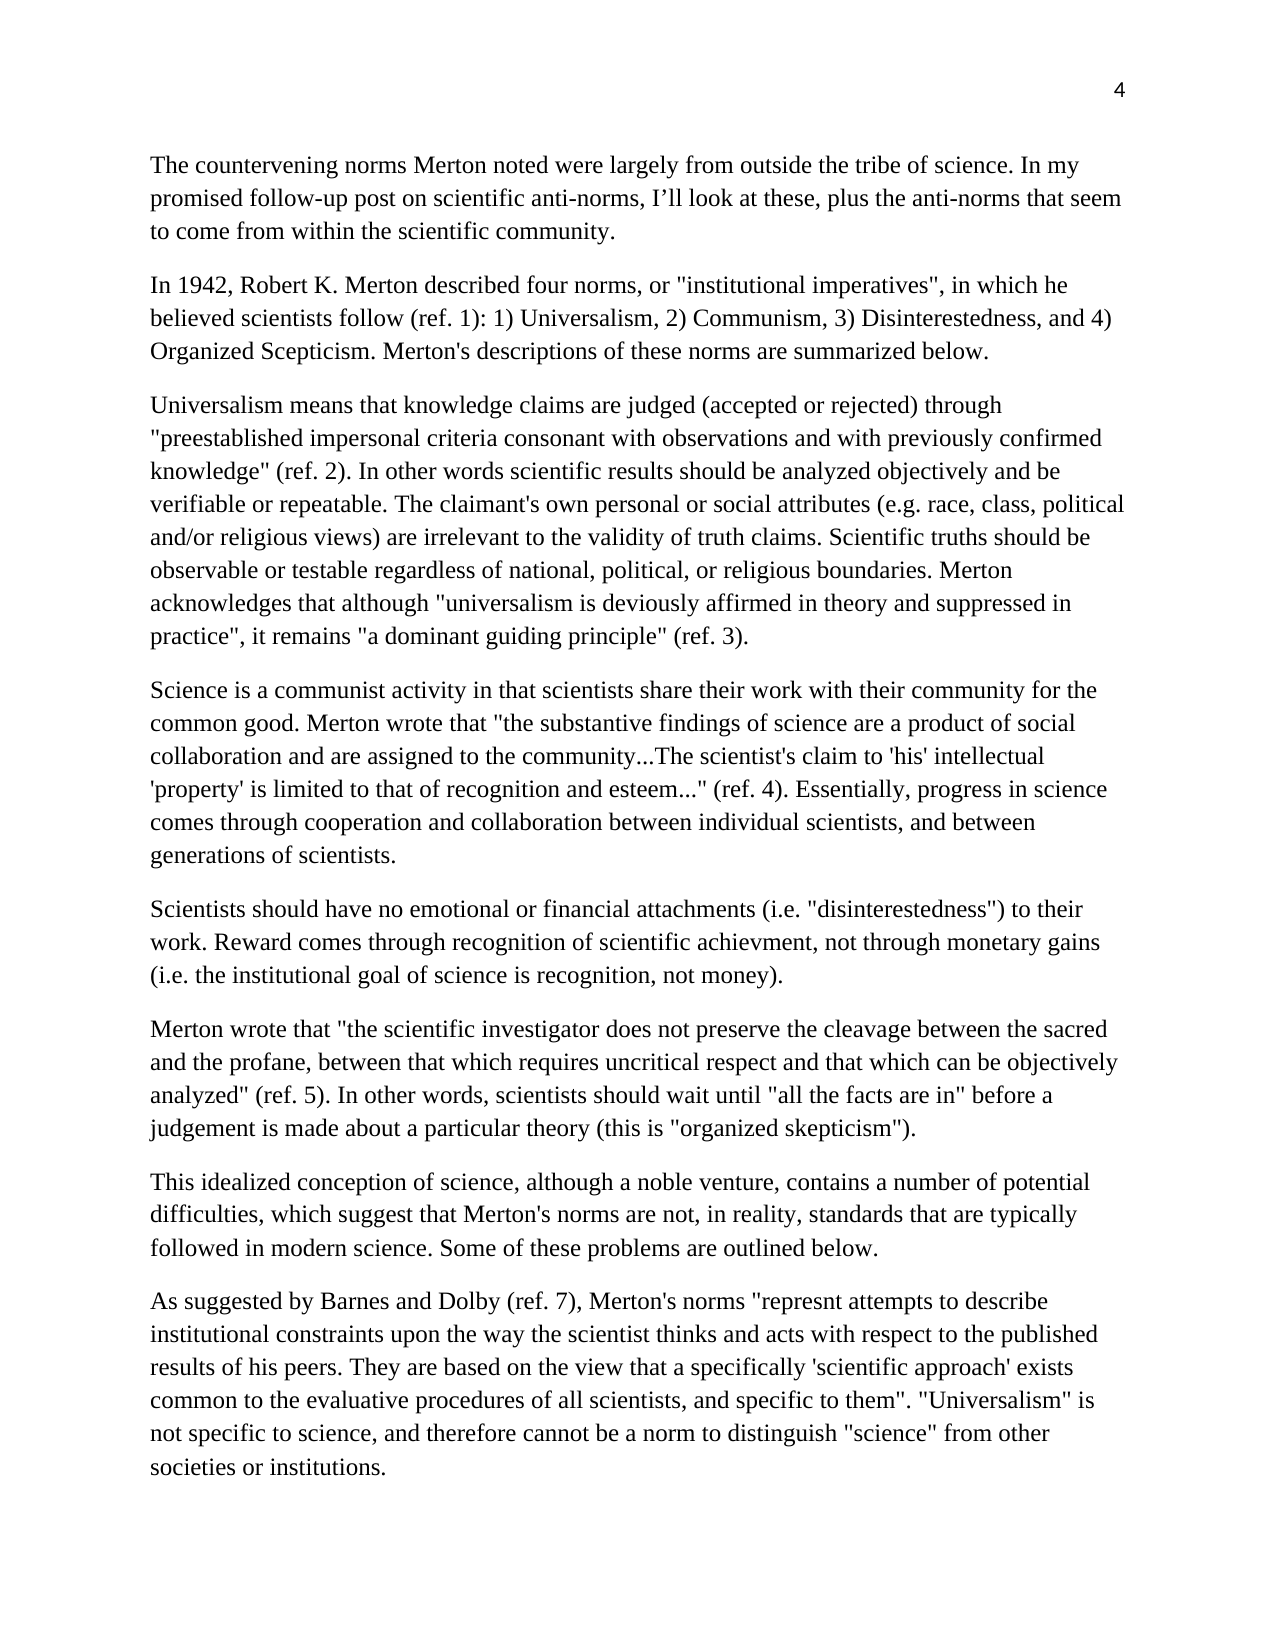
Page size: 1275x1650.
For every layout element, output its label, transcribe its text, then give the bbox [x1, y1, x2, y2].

text Science is a communist activity in that scientists share their work with their community for the common good. Merton wrote that "the substantive findings of science are a product of social collaboration and are assigned to the community...The scientist's claim to 'his' intellectual 'property' is limited to that of recognition and esteem..." (ref. 4). Essentially, progress in science comes through cooperation and collaboration between individual scientists, and between generations of scientists. [150, 675, 1125, 869]
text In 1942, Robert K. Merton described four norms, or "institutional imperatives", in which he believed scientists follow (ref. 1): 1) Universalism, 2) Communism, 3) Disinterestedness, and 4) Organized Scepticism. Merton's descriptions of these norms are summarized below. [150, 270, 1125, 365]
text Merton wrote that "the scientific investigator does not preserve the cleavage between the sacred and the profane, between that which requires uncritical respect and that which can be objectively analyzed" (ref. 5). In other words, scientists should wait until "all the facts are in" before a judgement is made about a particular theory (this is "organized skepticism"). [150, 1014, 1125, 1141]
text Scientists should have no emotional or financial attachments (i.e. "disinterestedness") to their work. Reward comes through recognition of scientific achievment, not through monetary gains (i.e. the institutional goal of science is recognition, not money). [150, 894, 1125, 988]
text The countervening norms Merton noted were largely from outside the tribe of science. In my promised follow-up post on scientific anti-norms, I’ll look at these, plus the anti-norms that seem to come from within the scientific community. [150, 150, 1125, 245]
text Universalism means that knowledge claims are judged (accepted or rejected) through "preestablished impersonal criteria consonant with observations and with previously confirmed knowledge" (ref. 2). In other words scientific results should be analyzed objectively and be verifiable or repeatable. The claimant's own personal or social attributes (e.g. race, class, political and/or religious views) are irrelevant to the validity of truth claims. Scientific truths should be observable or testable regardless of national, political, or religious boundaries. Merton acknowledges that although "universalism is deviously affirmed in theory and suppressed in practice", it remains "a dominant guiding principle" (ref. 3). [150, 390, 1125, 650]
text This idealized conception of science, although a noble venture, contains a number of potential difficulties, which suggest that Merton's norms are not, in reality, standards that are typically followed in modern science. Some of these problems are outlined below. [150, 1167, 1125, 1261]
text As suggested by Barnes and Dolby (ref. 7), Merton's norms "represnt attempts to describe institutional constraints upon the way the scientist thinks and acts with respect to the published results of his peers. They are based on the view that a specifically 'scientific approach' exists common to the evaluative procedures of all scientists, and specific to them". "Universalism" is not specific to science, and therefore cannot be a norm to distinguish "science" from other societies or institutions. [150, 1286, 1125, 1480]
